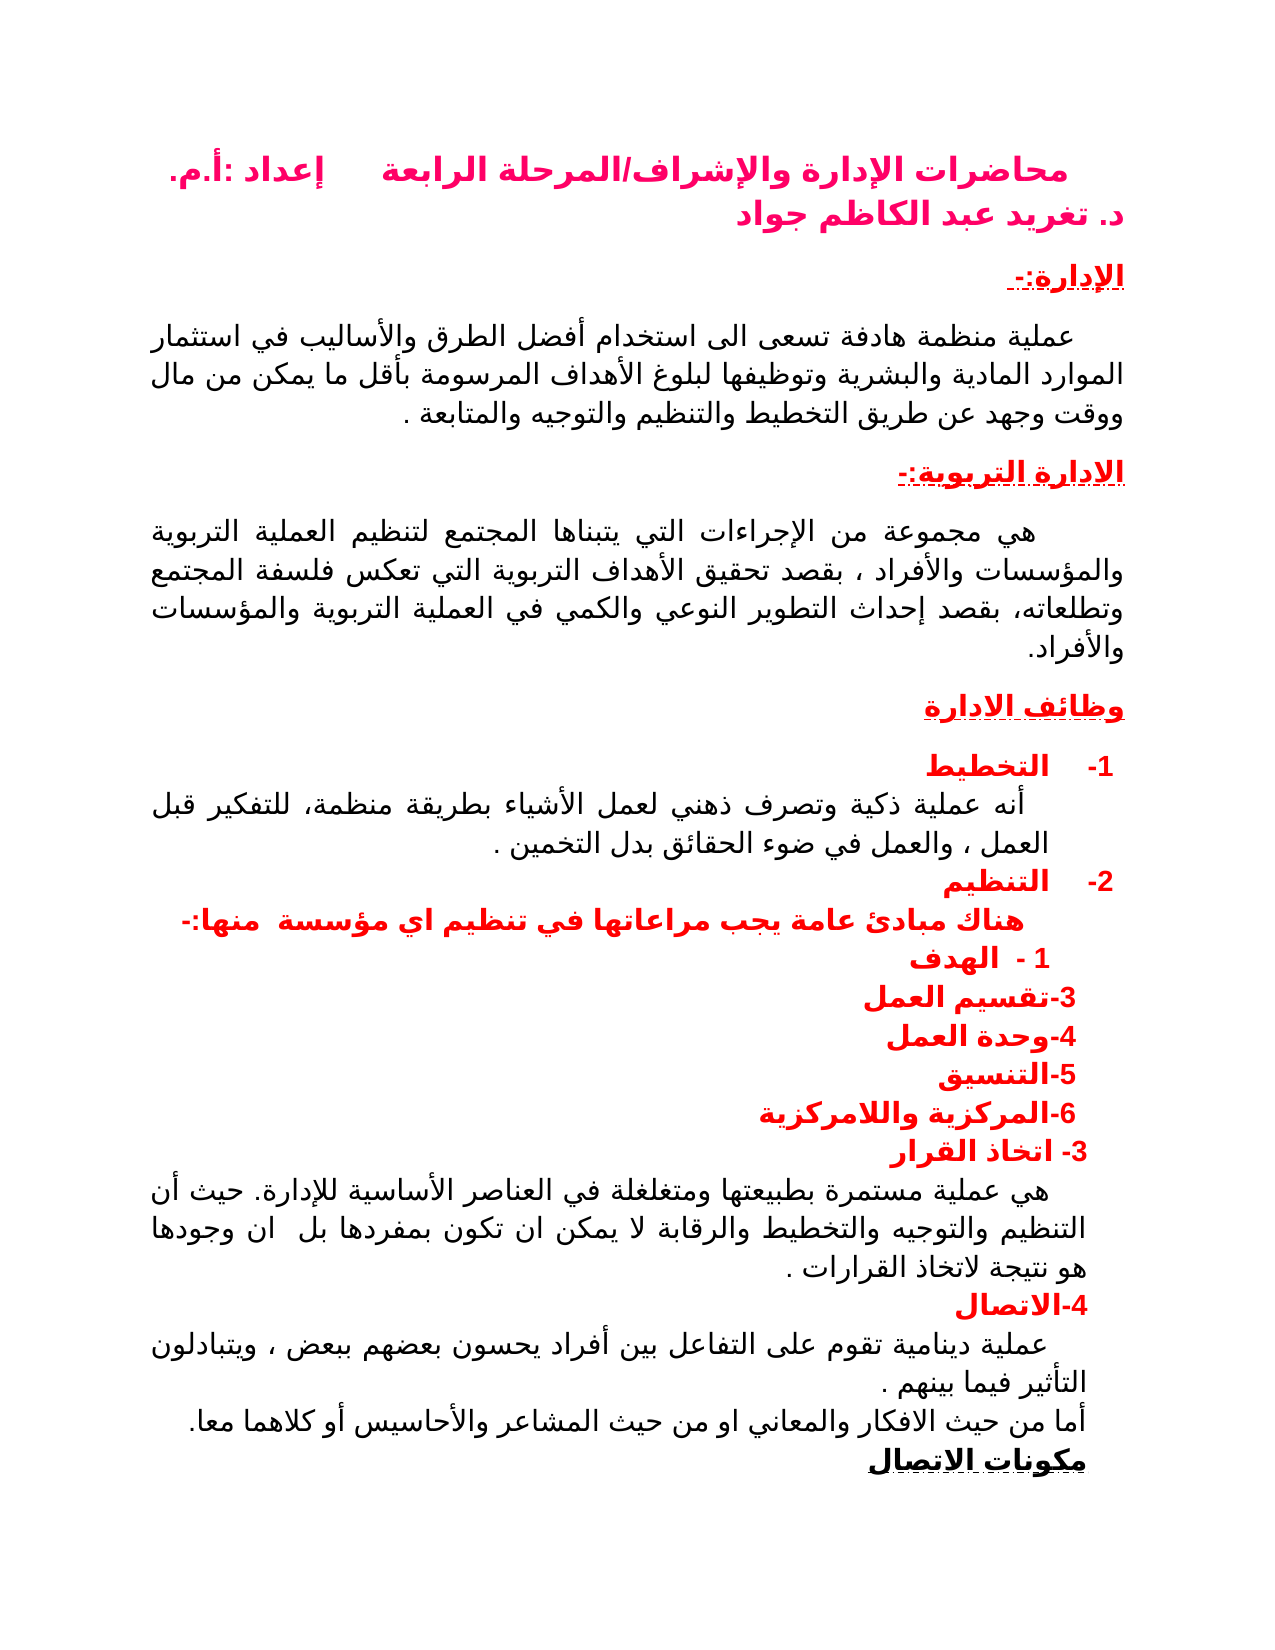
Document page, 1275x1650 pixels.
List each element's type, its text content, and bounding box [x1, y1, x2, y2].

list مكونات الاتصال [150, 1442, 1087, 1476]
list هي عملية مستمرة بطبيعتها ومتغلغلة في العناصر الأساسية للإدارة. حيث أن التنظيم والتوجيه والتخطيط والرقابة لا يمكن ان تكون بمفردها بل ان وجودها هو نتيجة لاتخاذ القرارات . [150, 1173, 1087, 1283]
list التخطيط [150, 749, 1087, 782]
text وظائف الادارة [150, 689, 1125, 723]
text محاضرات الإدارة والإشراف/المرحلة الرابعة إعداد :أ.م. د. تغريد عبد الكاظم جواد [150, 150, 1125, 233]
text هي مجموعة من الإجراءات التي يتبناها المجتمع لتنظيم العملية التربوية والمؤسسات والأفراد ، بقصد تحقيق الأهداف التربوية التي تعكس فلسفة المجتمع وتطلعاته، بقصد إحداث التطوير النوعي والكمي في العملية التربوية والمؤسسات والأفراد. [150, 514, 1125, 663]
list أما من حيث الافكار والمعاني او من حيث المشاعر والأحاسيس أو كلاهما معا. [150, 1404, 1087, 1437]
list أنه عملية ذكية وتصرف ذهني لعمل الأشياء بطريقة منظمة، للتفكير قبل العمل ، والعمل في ضوء الحقائق بدل التخمين . [150, 787, 1050, 859]
list تقسيم العمل [150, 980, 1050, 1013]
list عملية دينامية تقوم على التفاعل بين أفراد يحسون بعضهم ببعض ، ويتبادلون التأثير فيما بينهم . [150, 1327, 1087, 1399]
list هناك مبادئ عامة يجب مراعاتها في تنظيم اي مؤسسة منها:- [150, 903, 1050, 936]
list 1 - الهدف [150, 941, 1050, 975]
list المركزية واللامركزية [150, 1096, 1050, 1129]
list وحدة العمل [150, 1018, 1050, 1052]
text الإدارة:- [150, 259, 1125, 293]
list 3- اتخاذ القرار [150, 1134, 1087, 1168]
text الادارة التربوية:- [150, 455, 1125, 488]
text عملية منظمة هادفة تسعى الى استخدام أفضل الطرق والأساليب في استثمار الموارد المادية والبشرية وتوظيفها لبلوغ الأهداف المرسومة بأقل ما يمكن من مال ووقت وجهد عن طريق التخطيط والتنظيم والتوجيه والمتابعة . [150, 318, 1125, 429]
list التنسيق [150, 1057, 1050, 1091]
list 4-الاتصال [150, 1288, 1087, 1322]
list التنظيم [150, 864, 1087, 898]
